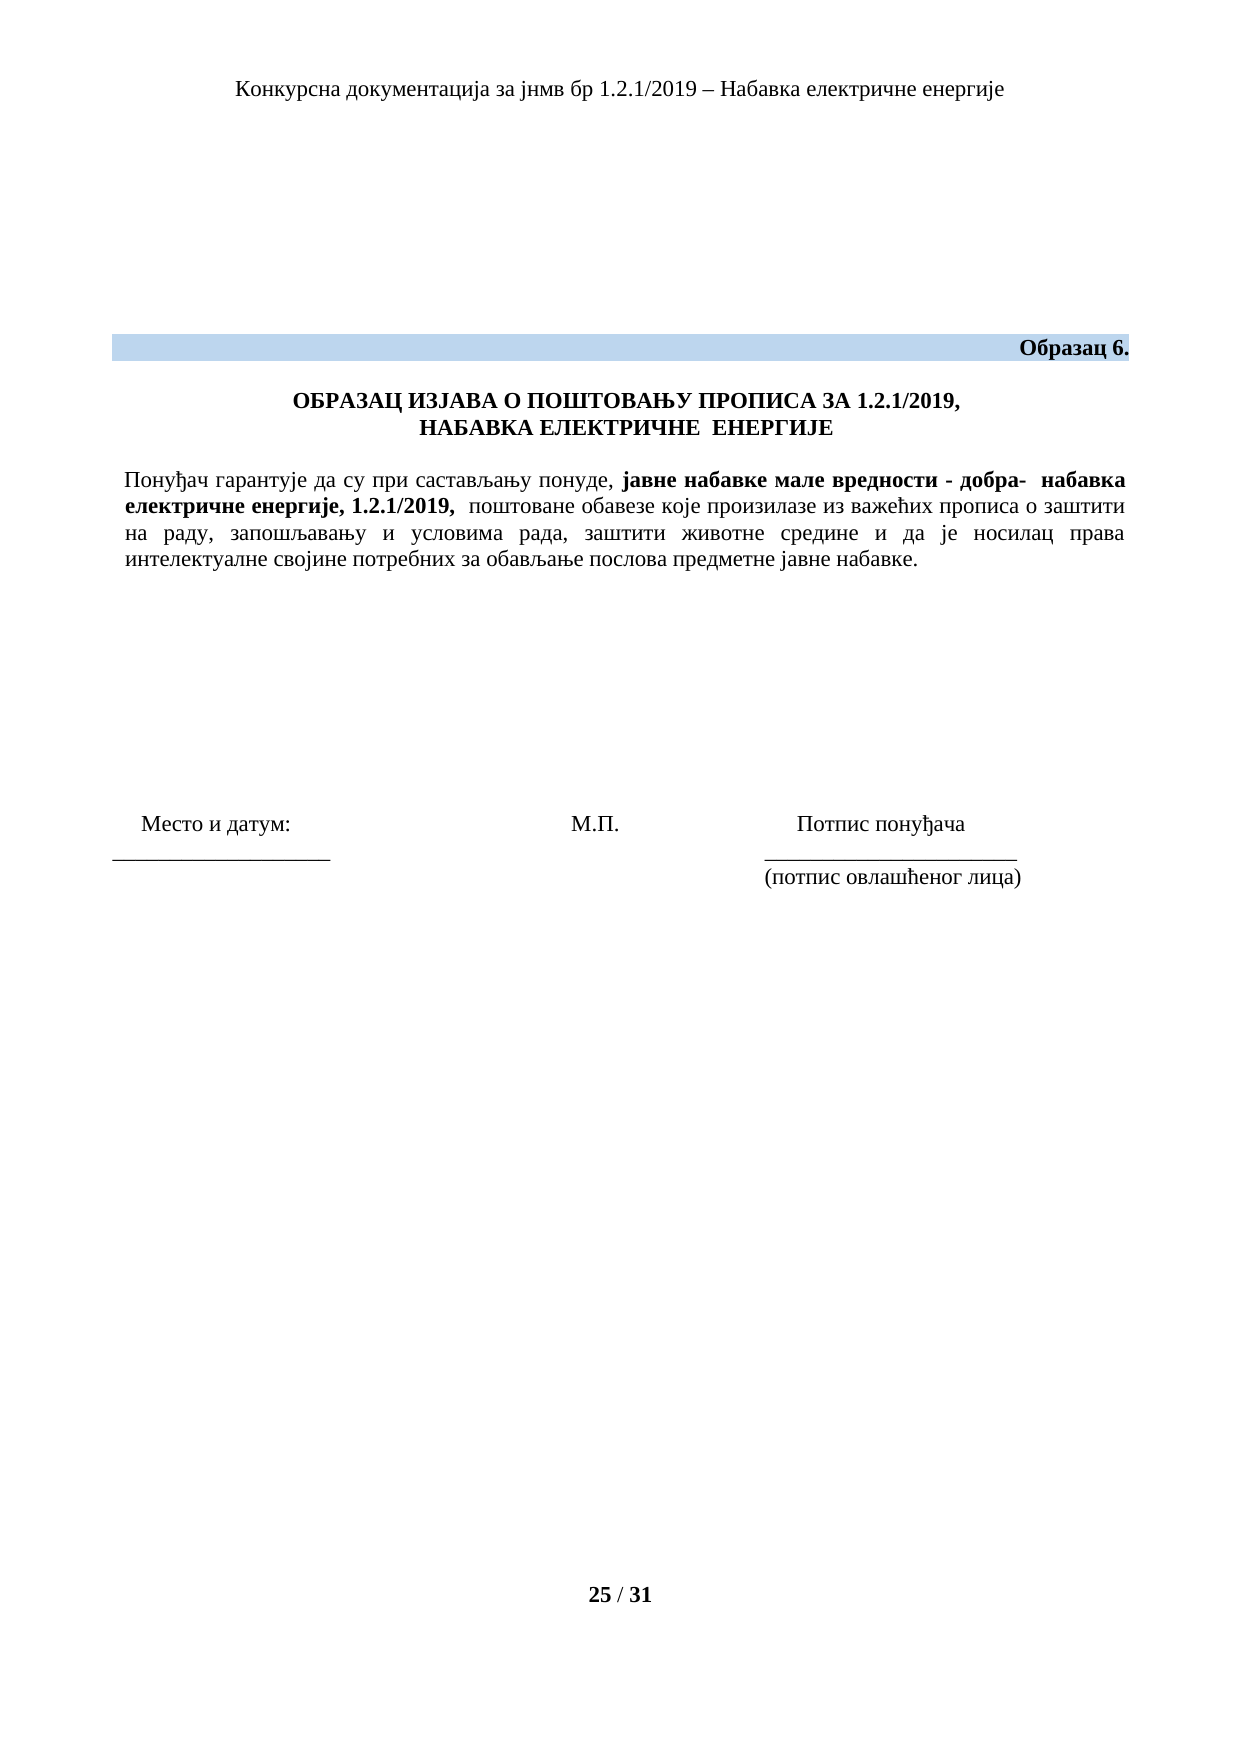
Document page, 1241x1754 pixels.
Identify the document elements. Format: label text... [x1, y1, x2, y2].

text ОБРАЗАЦ ИЗЈАВА О ПОШТОВАЊУ ПРОПИСА ЗА 1.2.1/2019, [124, 387, 1129, 413]
text Понуђач гарантује да су при састављању понуде, јавне набавке мале вредности - добра- набавка електричне енергије, 1.2.1/2019, поштоване обавезе које произилазе из важећих прописа о заштити на раду, запошљавању и условима рада, заштити животне средине и да је носилац права интелектуалне својине потребних за обављање послова предметне јавне набавке. [124, 466, 1126, 572]
text Образац 6. [112, 334, 1129, 361]
text НАБАВКА ЕЛЕКТРИЧНЕ ЕНЕРГИЈЕ [124, 413, 1129, 440]
text (потпис овлашћеног лица) [112, 863, 1129, 889]
text ___________________ ______________________ [112, 837, 1129, 863]
text Место и датум: М.П. Потпис понуђача [112, 811, 1129, 837]
